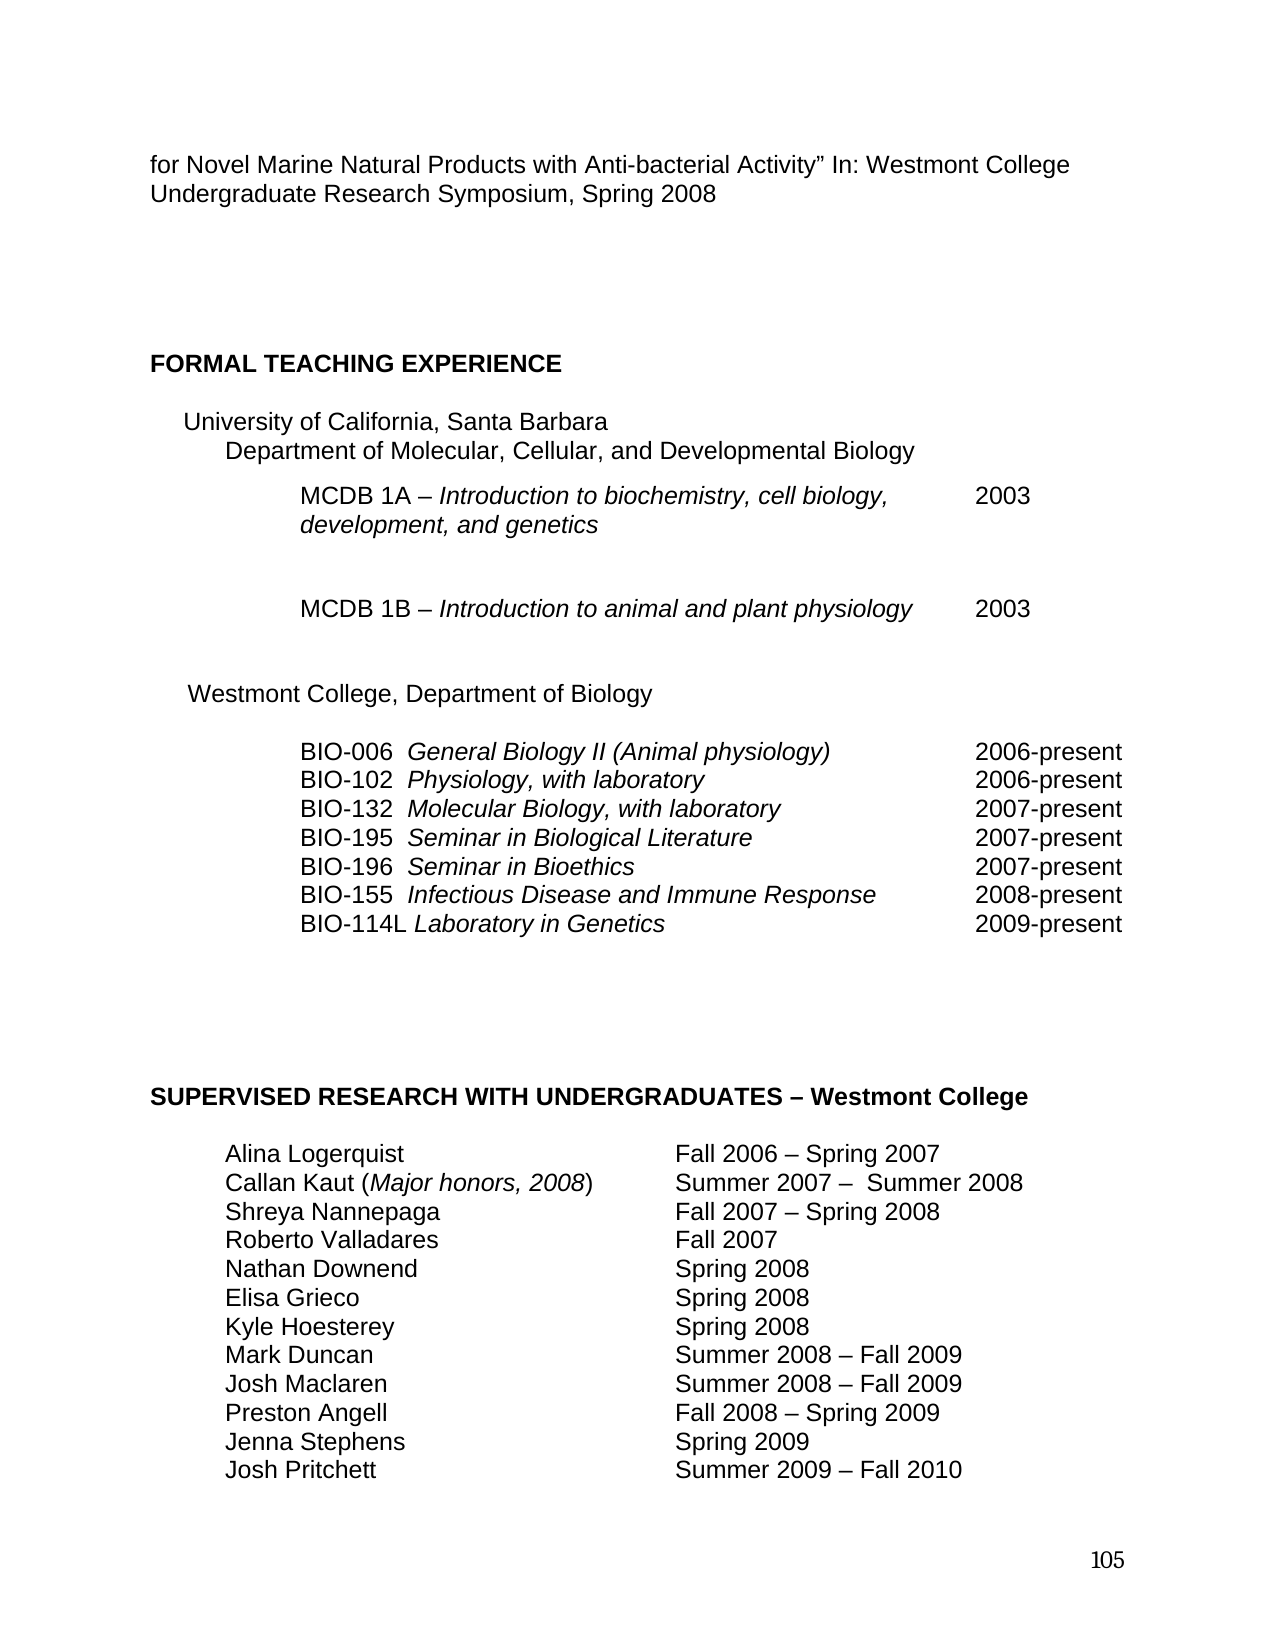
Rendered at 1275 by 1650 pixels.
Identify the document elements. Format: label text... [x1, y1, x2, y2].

text Department of Molecular, Cellular, and Developmental Biology [150, 436, 1125, 464]
text Josh Pritchett Summer 2009 – Fall 2010 [225, 1455, 1125, 1484]
subtitle FORMAL TEACHING EXPERIENCE [150, 351, 1125, 378]
text Mark Duncan Summer 2008 – Fall 2009 [225, 1340, 1125, 1369]
text Nathan Downend Spring 2008 [225, 1254, 1125, 1283]
text development, and genetics [225, 510, 1125, 567]
text Roberto Valladares Fall 2007 [225, 1225, 1125, 1254]
text Shreya Nannepaga Fall 2007 – Spring 2008 [225, 1197, 1125, 1225]
text University of California, Santa Barbara [150, 407, 1125, 436]
text MCDB 1A – Introduction to biochemistry, cell biology, 2003 [150, 481, 1125, 510]
text Preston Angell Fall 2008 – Spring 2009 [225, 1398, 1125, 1427]
text BIO-006 General Biology II (Animal physiology) 2006-present [150, 737, 1144, 765]
text Alina Logerquist Fall 2006 – Spring 2007 [225, 1139, 1125, 1168]
text Elisa Grieco Spring 2008 [225, 1283, 1125, 1312]
text BIO-132 Molecular Biology, with laboratory 2007-present [150, 794, 1144, 823]
text MCDB 1B – Introduction to animal and plant physiology 2003 [150, 596, 1125, 650]
text Westmont College, Department of Biology [150, 679, 1144, 708]
text BIO-195 Seminar in Biological Literature 2007-present [150, 823, 1144, 852]
text Kyle Hoesterey Spring 2008 [225, 1312, 1125, 1340]
text BIO-196 Seminar in Bioethics 2007-present [150, 852, 1144, 880]
text BIO-114L Laboratory in Genetics 2009-present [150, 909, 1144, 938]
text Callan Kaut (Major honors, 2008) Summer 2007 – Summer 2008 [225, 1168, 1125, 1197]
text BIO-155 Infectious Disease and Immune Response 2008-present [150, 880, 1144, 909]
text BIO-102 Physiology, with laboratory 2006-present [150, 765, 1144, 794]
text SUPERVISED RESEARCH WITH UNDERGRADUATES – Westmont College [150, 1082, 1125, 1110]
text Jenna Stephens Spring 2009 [225, 1427, 1125, 1455]
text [150, 150, 1125, 207]
text Josh Maclaren Summer 2008 – Fall 2009 [225, 1369, 1125, 1398]
